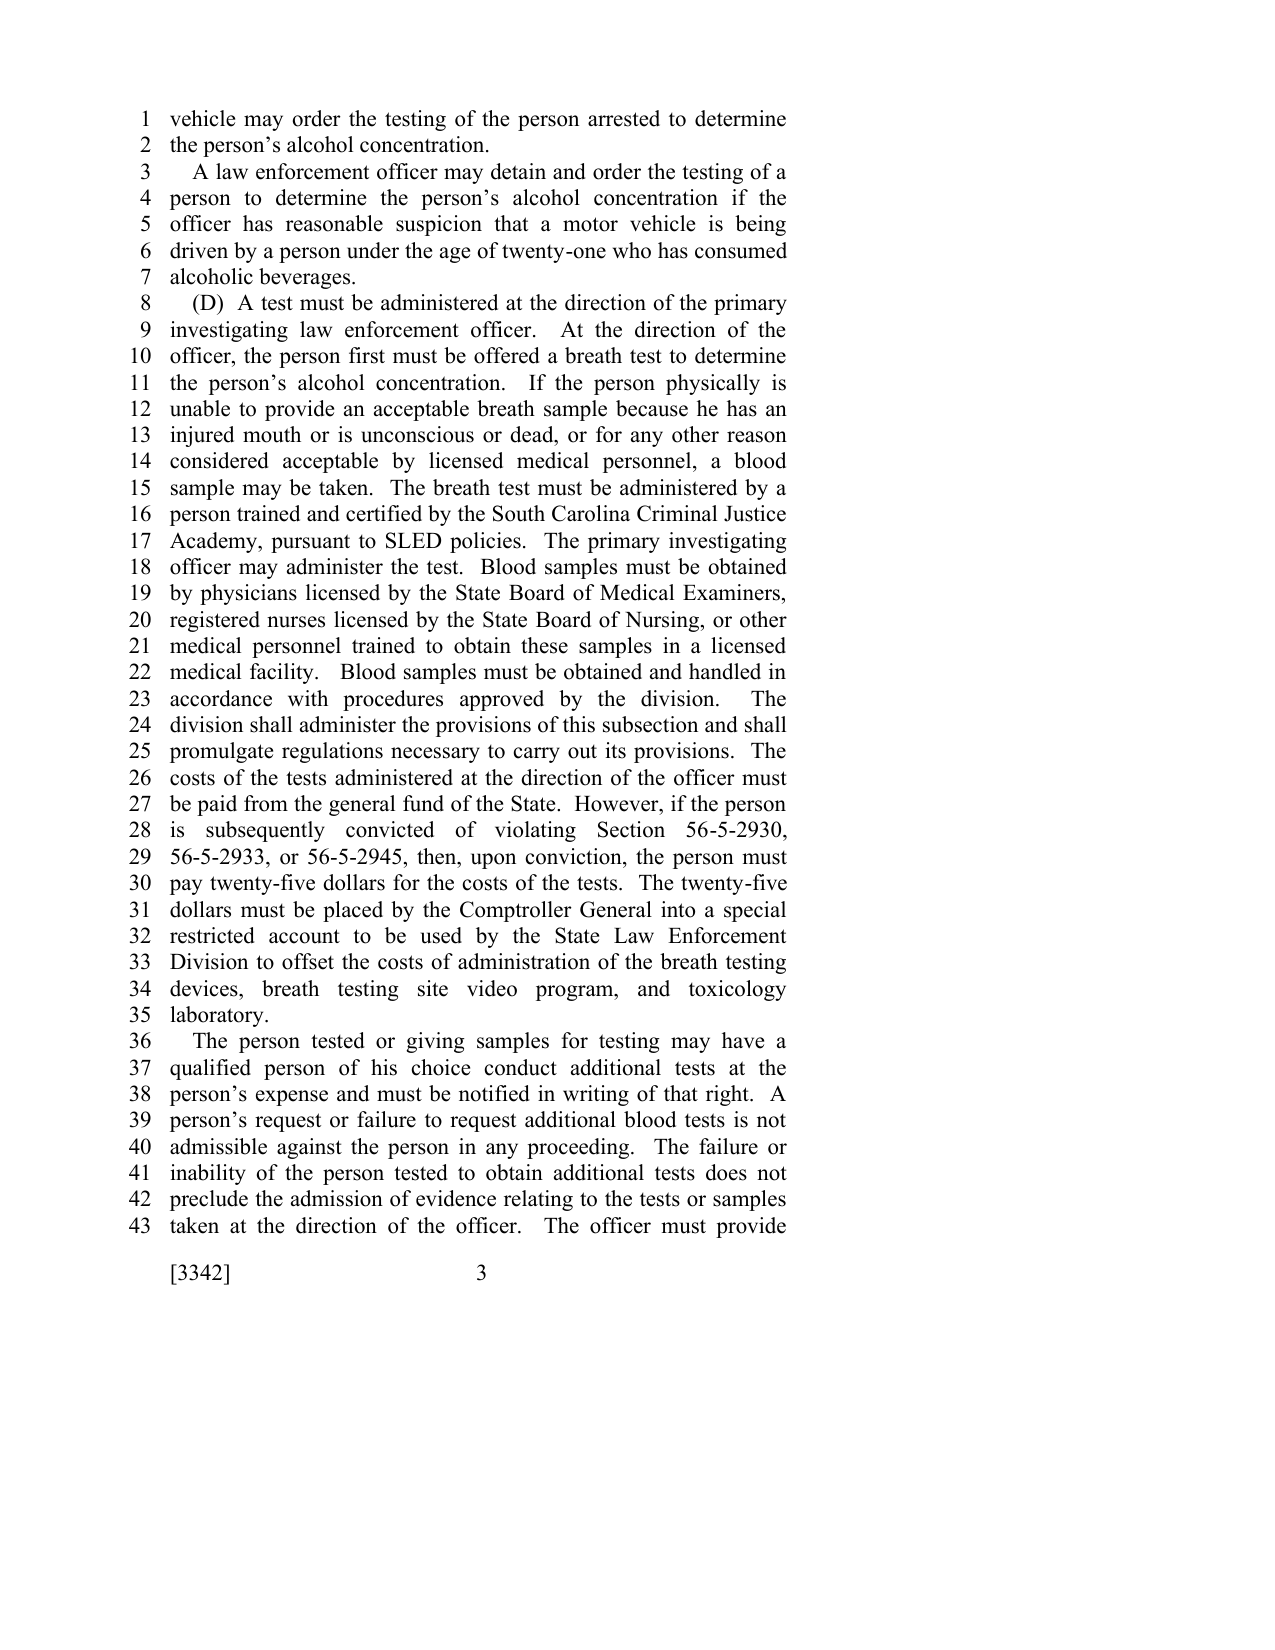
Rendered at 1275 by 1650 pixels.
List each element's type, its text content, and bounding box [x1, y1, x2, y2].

text A law enforcement officer may detain and order the testing of a person to determine the person’s alcohol concentration if the officer has reasonable suspicion that a motor vehicle is being driven by a person under the age of twenty-one who has consumed alcoholic beverages. [169, 158, 787, 289]
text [169, 1027, 787, 1238]
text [169, 105, 787, 158]
text (D) A test must be administered at the direction of the primary investigating law enforcement officer. At the direction of the officer, the person first must be offered a breath test to determine the person’s alcohol concentration. If the person physically is unable to provide an acceptable breath sample because he has an injured mouth or is unconscious or dead, or for any other reason considered acceptable by licensed medical personnel, a blood sample may be taken. The breath test must be administered by a person trained and certified by the South Carolina Criminal Justice Academy, pursuant to SLED policies. The primary investigating officer may administer the test. Blood samples must be obtained by physicians licensed by the State Board of Medical Examiners, registered nurses licensed by the State Board of Nursing, or other medical personnel trained to obtain these samples in a licensed medical facility. Blood samples must be obtained and handled in accordance with procedures approved by the division. The division shall administer the provisions of this subsection and shall promulgate regulations necessary to carry out its provisions. The costs of the tests administered at the direction of the officer must be paid from the general fund of the State. However, if the person is subsequently convicted of violating Section 56-5-2930, 56-5-2933, or 56-5-2945, then, upon conviction, the person must pay twenty-five dollars for the costs of the tests. The twenty-five dollars must be placed by the Comptroller General into a special restricted account to be used by the State Law Enforcement Division to offset the costs of administration of the breath testing devices, breath testing site video program, and toxicology laboratory. [169, 289, 787, 1027]
